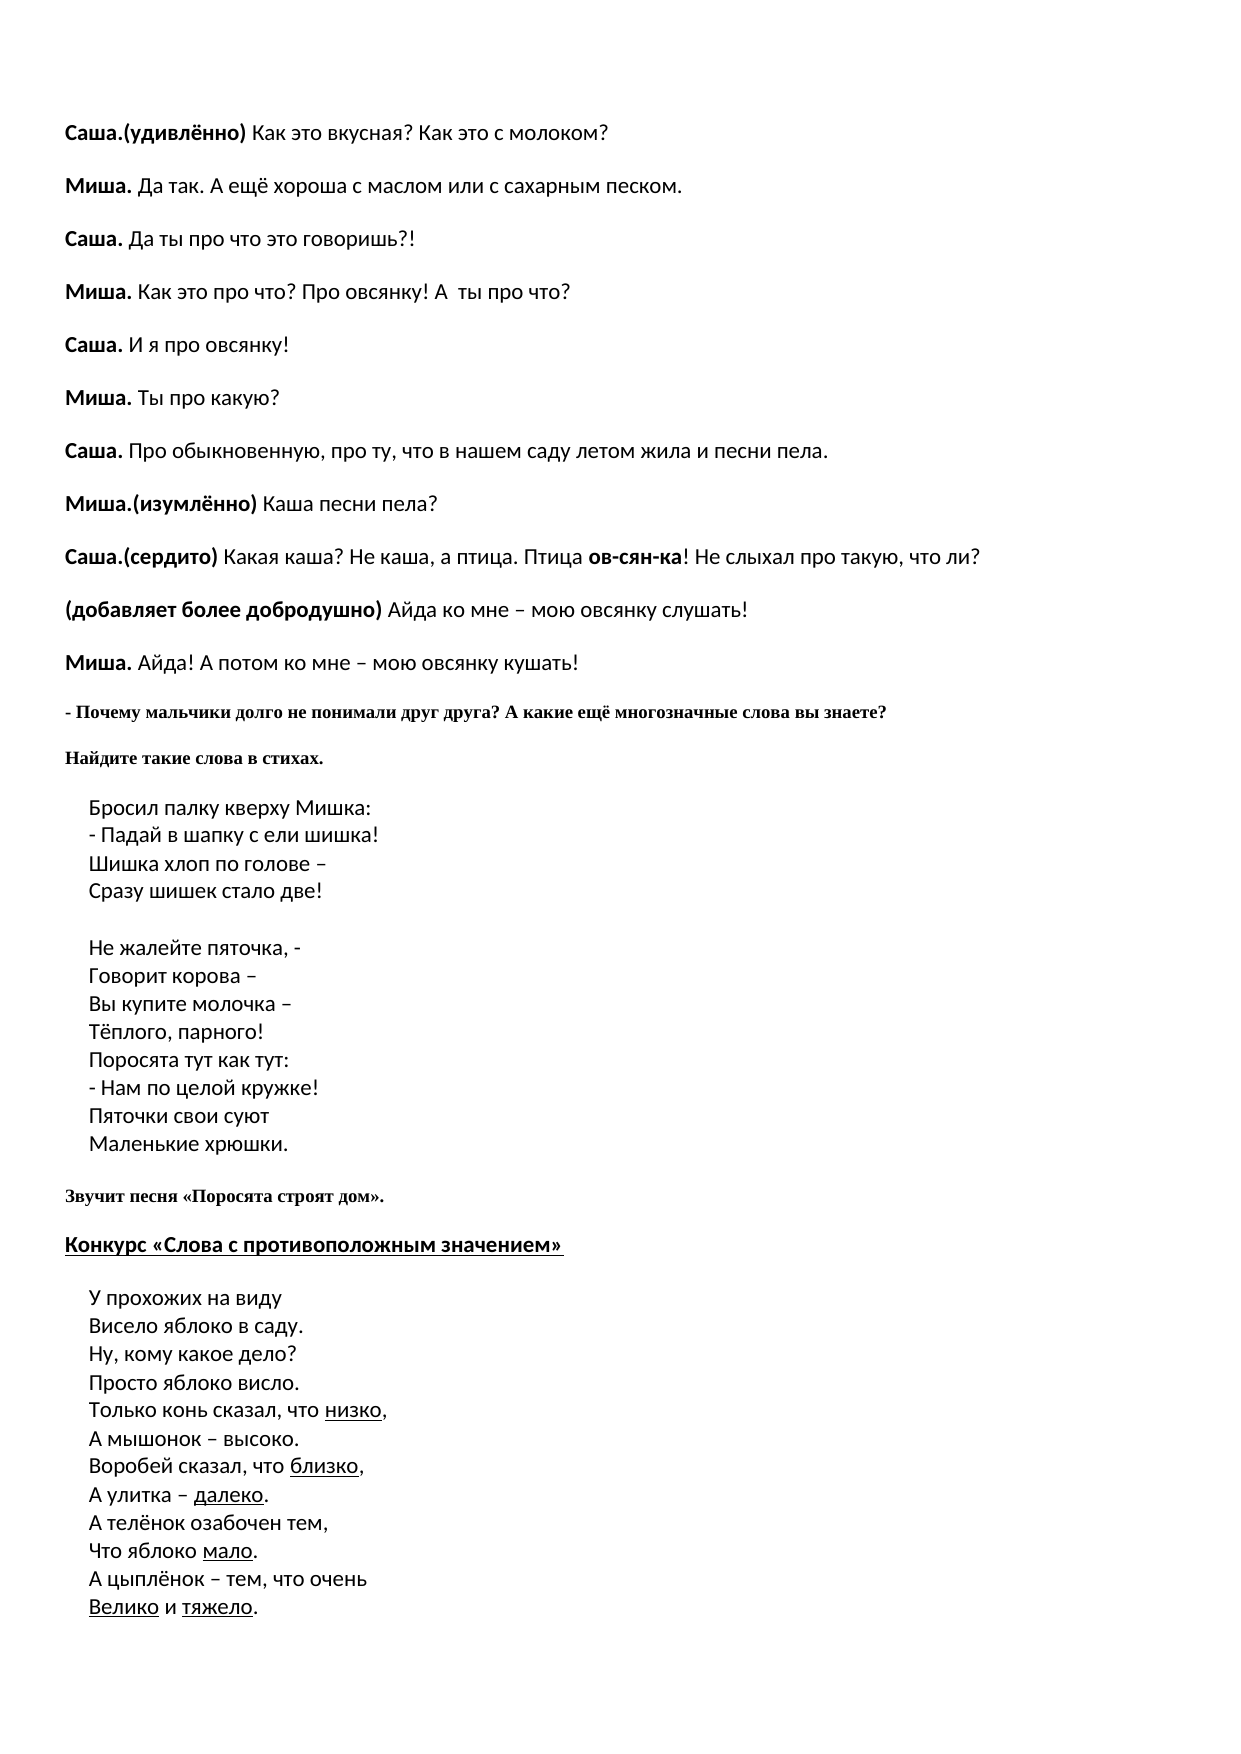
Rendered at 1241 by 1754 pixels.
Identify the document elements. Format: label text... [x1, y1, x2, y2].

text Не жалейте пяточка, - [88, 933, 1152, 961]
text Миша. Ты про какую? [65, 383, 1152, 411]
text Только конь сказал, что низко, [88, 1396, 1152, 1424]
text Ну, кому какое дело? [88, 1339, 1152, 1368]
text Поросята тут как тут: [88, 1045, 1152, 1073]
text Саша.(сердито) Какая каша? Не каша, а птица. Птица ов-сян-ка! Не слыхал про такую, что ли? [65, 542, 1152, 570]
text Саша. И я про овсянку! [65, 330, 1152, 358]
text Что яблоко мало. [88, 1536, 1152, 1564]
text Сразу шишек стало две! [88, 877, 1152, 905]
text Тёплого, парного! [88, 1017, 1152, 1045]
text Говорит корова – [88, 961, 1152, 989]
text У прохожих на виду [88, 1283, 1152, 1312]
text Просто яблоко висло. [88, 1368, 1152, 1396]
text Шишка хлоп по голове – [88, 849, 1152, 877]
text Велико и тяжело. [88, 1592, 1152, 1620]
text Висело яблоко в саду. [88, 1312, 1152, 1339]
text Вы купите молочка – [88, 989, 1152, 1017]
text Миша. Как это про что? Про овсянку! А ты про что? [65, 277, 1152, 305]
text Найдите такие слова в стихах. [65, 747, 1152, 768]
text Миша. Айда! А потом ко мне – мою овсянку кушать! [65, 648, 1152, 676]
text (добавляет более добродушно) Айда ко мне – мою овсянку слушать! [65, 595, 1152, 623]
text Пяточки свои суют [88, 1101, 1152, 1129]
text Миша. Да так. А ещё хороша с маслом или с сахарным песком. [65, 171, 1152, 199]
text Саша. Да ты про что это говоришь?! [65, 224, 1152, 252]
text - Почему мальчики долго не понимали друг друга? А какие ещё многозначные слова вы знаете? [65, 701, 1152, 723]
text А телёнок озабочен тем, [88, 1508, 1152, 1536]
text Конкурс «Слова с противоположным значением» [65, 1231, 1152, 1258]
text - Падай в шапку с ели шишка! [88, 821, 1152, 849]
text Миша.(изумлённо) Каша песни пела? [65, 489, 1152, 517]
text Саша. Про обыкновенную, про ту, что в нашем саду летом жила и песни пела. [65, 436, 1152, 464]
text - Нам по целой кружке! [88, 1073, 1152, 1101]
text А улитка – далеко. [88, 1480, 1152, 1508]
text А цыплёнок – тем, что очень [88, 1564, 1152, 1592]
text Бросил палку кверху Мишка: [88, 793, 1152, 821]
text Саша.(удивлённо) Как это вкусная? Как это с молоком? [65, 118, 1152, 146]
text Звучит песня «Поросята строят дом». [65, 1185, 1152, 1206]
text Воробей сказал, что близко, [88, 1452, 1152, 1480]
text А мышонок – высоко. [88, 1424, 1152, 1452]
text Маленькие хрюшки. [88, 1129, 1152, 1157]
